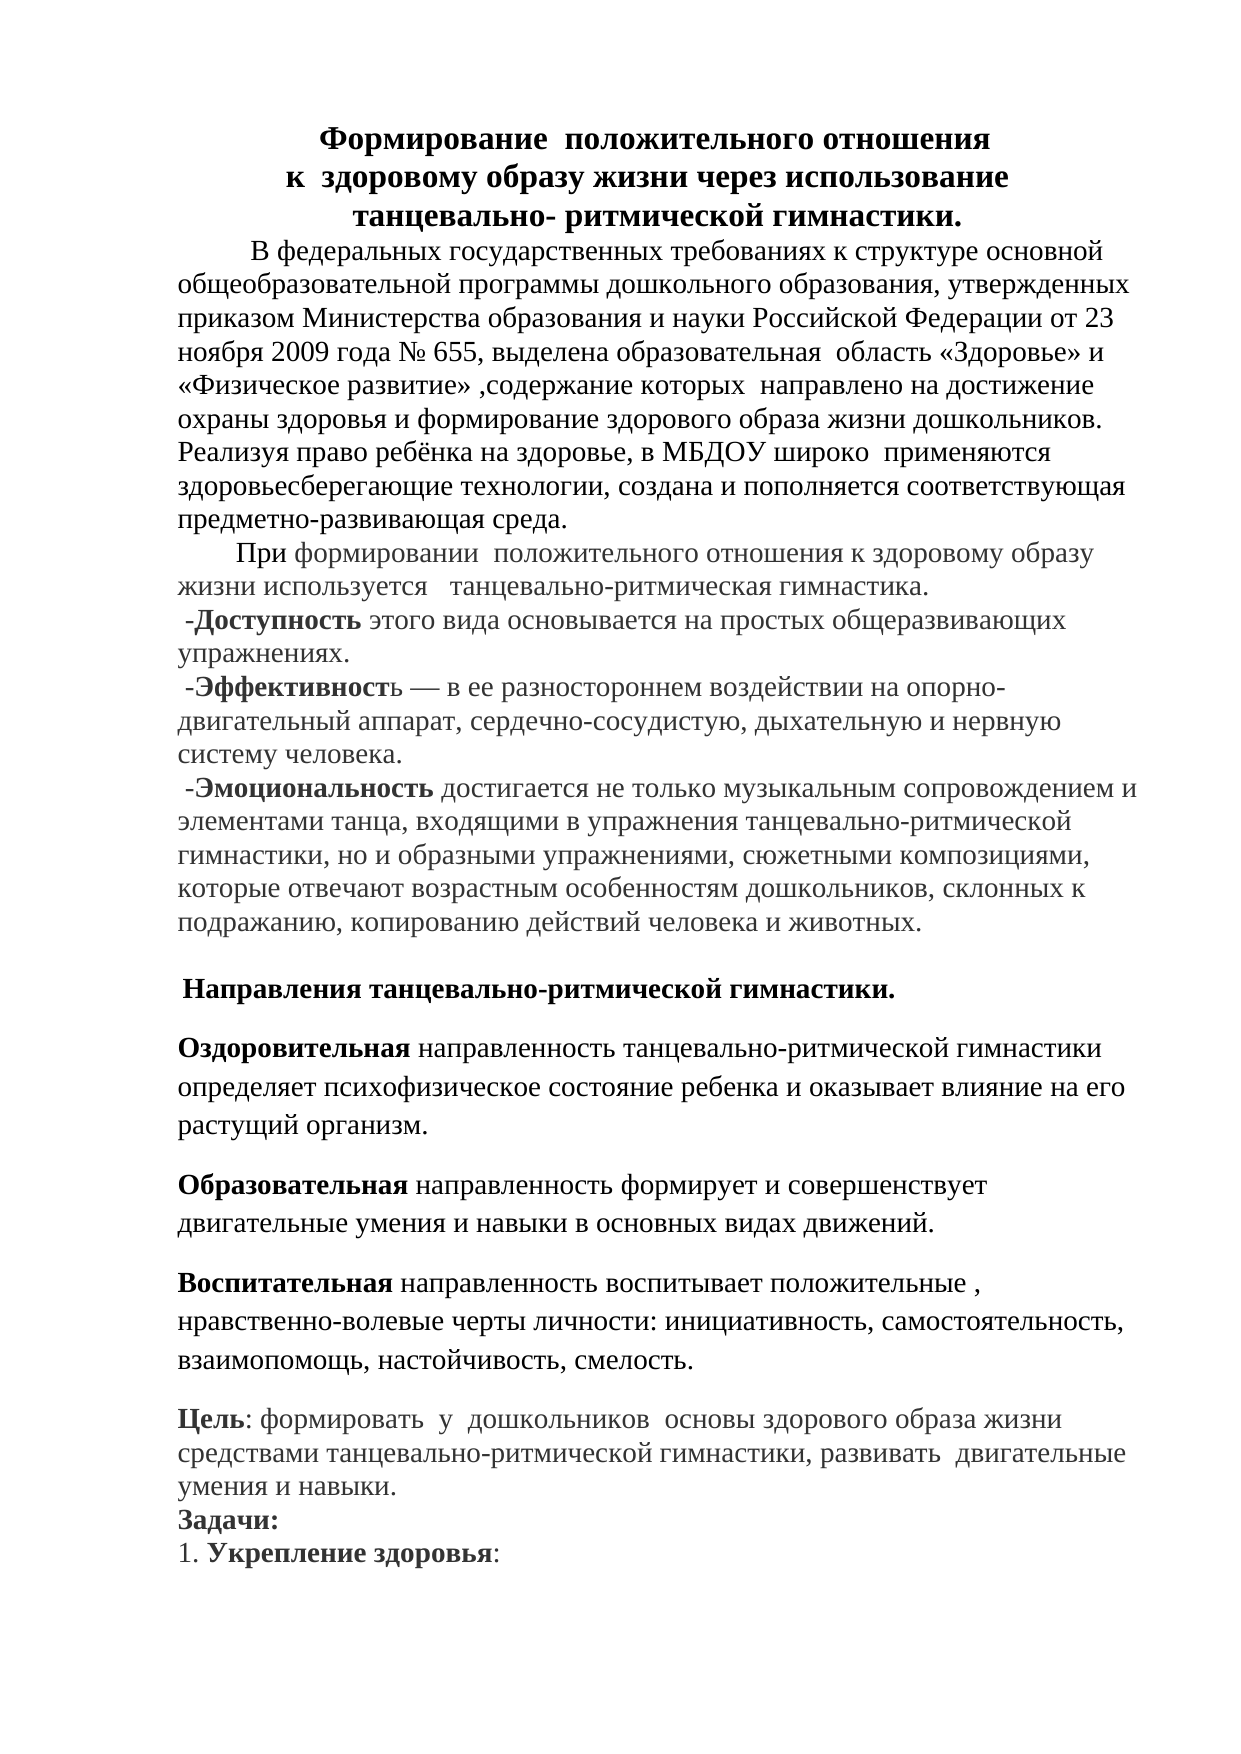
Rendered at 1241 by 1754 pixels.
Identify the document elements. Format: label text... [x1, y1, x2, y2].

text к здоровому образу жизни через использование [177, 156, 1152, 195]
text Задачи: [177, 1502, 1152, 1535]
text Образовательная направленность формирует и совершенствует двигательные умения и навыки в основных видах движений. [177, 1167, 1152, 1239]
text Направления танцевально-ритмической гимнастики. [177, 971, 1152, 1004]
text При формировании положительного отношения к здоровому образу жизни используется танцевально-ритмическая гимнастика. [177, 535, 1152, 602]
text Воспитательная направленность воспитывает положительные , нравственно-волевые черты личности: инициативность, самостоятельность, взаимопомощь, настойчивость, смелость. [177, 1265, 1152, 1375]
text танцевально- ритмической гимнастики. [177, 195, 1152, 233]
text -Эмоциональность достигается не только музыкальным сопровождением и элементами танца, входящими в упражнения танцевально-ритмической гимнастики, но и образными упражнениями, сюжетными композициями, которые отвечают возрастным особенностям дошкольников, склонных к подражанию, копированию действий человека и животных. [177, 770, 1152, 937]
text Формирование положительного отношения [177, 118, 1152, 156]
text Оздоровительная направленность танцевально-ритмической гимнастики определяет психофизическое состояние ребенка и оказывает влияние на его растущий организм. [177, 1030, 1152, 1141]
text Цель: формировать у дошкольников основы здорового образа жизни средствами танцевально-ритмической гимнастики, развивать двигательные умения и навыки. [177, 1401, 1152, 1502]
text В федеральных государственных требованиях к структуре основной общеобразовательной программы дошкольного образования, утвержденных приказом Министерства образования и науки Российской Федерации от 23 ноября 2009 года № 655, выделена образовательная область «Здоровье» и «Физическое развитие» ,содержание которых направлено на достижение охраны здоровья и формирование здорового образа жизни дошкольников. Реализуя право ребёнка на здоровье, в МБДОУ широко применяются здоровьесберегающие технологии, создана и пополняется соответствующая предметно-развивающая среда. [177, 233, 1152, 535]
text 1. Укрепление здоровья: [177, 1535, 1152, 1569]
text -Эффективность — в ее разностороннем воздействии на опорно-двигательный аппарат, сердечно-сосудистую, дыхательную и нервную систему человека. [177, 669, 1152, 770]
text -Доступность этого вида основывается на простых общеразвивающих упражнениях. [177, 602, 1152, 669]
